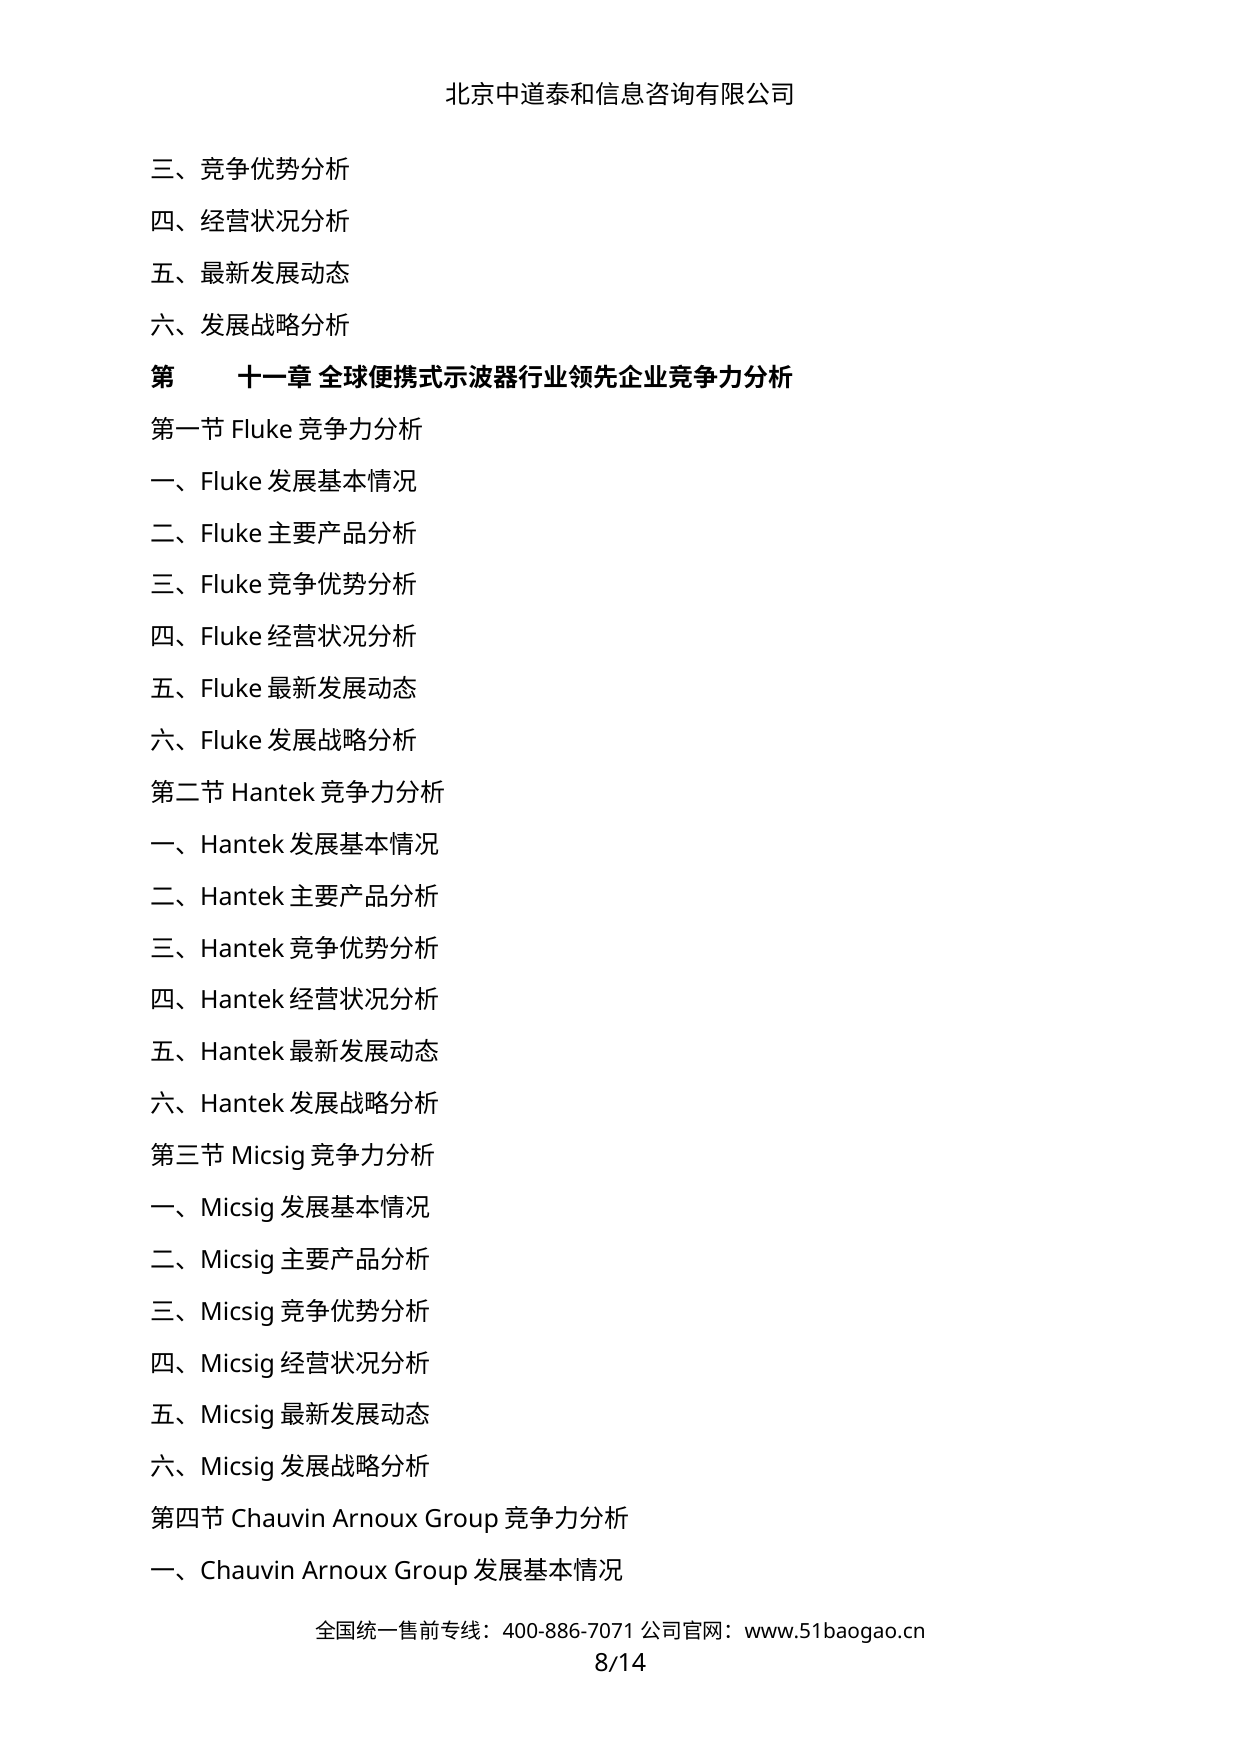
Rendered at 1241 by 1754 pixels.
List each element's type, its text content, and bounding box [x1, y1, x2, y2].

text 四、Fluke经营状况分析 [150, 617, 1090, 653]
text 四、Micsig经营状况分析 [150, 1343, 1090, 1379]
text 一、Fluke发展基本情况 [150, 461, 1090, 497]
text 一、Chauvin Arnoux Group发展基本情况 [150, 1551, 1090, 1587]
text 三、Hantek竞争优势分析 [150, 928, 1090, 964]
text 六、Micsig发展战略分析 [150, 1447, 1090, 1483]
text 二、Micsig主要产品分析 [150, 1239, 1090, 1276]
text 三、竞争优势分析 [150, 150, 1090, 186]
text 三、Fluke竞争优势分析 [150, 565, 1090, 601]
text 一、Hantek发展基本情况 [150, 824, 1090, 861]
text 二、Hantek主要产品分析 [150, 876, 1090, 912]
text 第一节 Fluke竞争力分析 [150, 409, 1090, 446]
text 五、Hantek最新发展动态 [150, 1032, 1090, 1068]
text 第四节 Chauvin Arnoux Group竞争力分析 [150, 1499, 1090, 1535]
text 四、经营状况分析 [150, 202, 1090, 238]
text 五、最新发展动态 [150, 254, 1090, 290]
text 一、Micsig发展基本情况 [150, 1187, 1090, 1224]
text 第三节 Micsig竞争力分析 [150, 1136, 1090, 1172]
text 六、Fluke发展战略分析 [150, 721, 1090, 757]
text 五、Micsig最新发展动态 [150, 1395, 1090, 1431]
text 四、Hantek经营状况分析 [150, 980, 1090, 1016]
text 三、Micsig竞争优势分析 [150, 1291, 1090, 1327]
text 六、Hantek发展战略分析 [150, 1084, 1090, 1120]
text 第 十一章 全球便携式示波器行业领先企业竞争力分析 [150, 357, 1090, 394]
text 五、Fluke最新发展动态 [150, 669, 1090, 705]
text 第二节 Hantek竞争力分析 [150, 772, 1090, 809]
text 二、Fluke主要产品分析 [150, 513, 1090, 549]
text 六、发展战略分析 [150, 306, 1090, 342]
